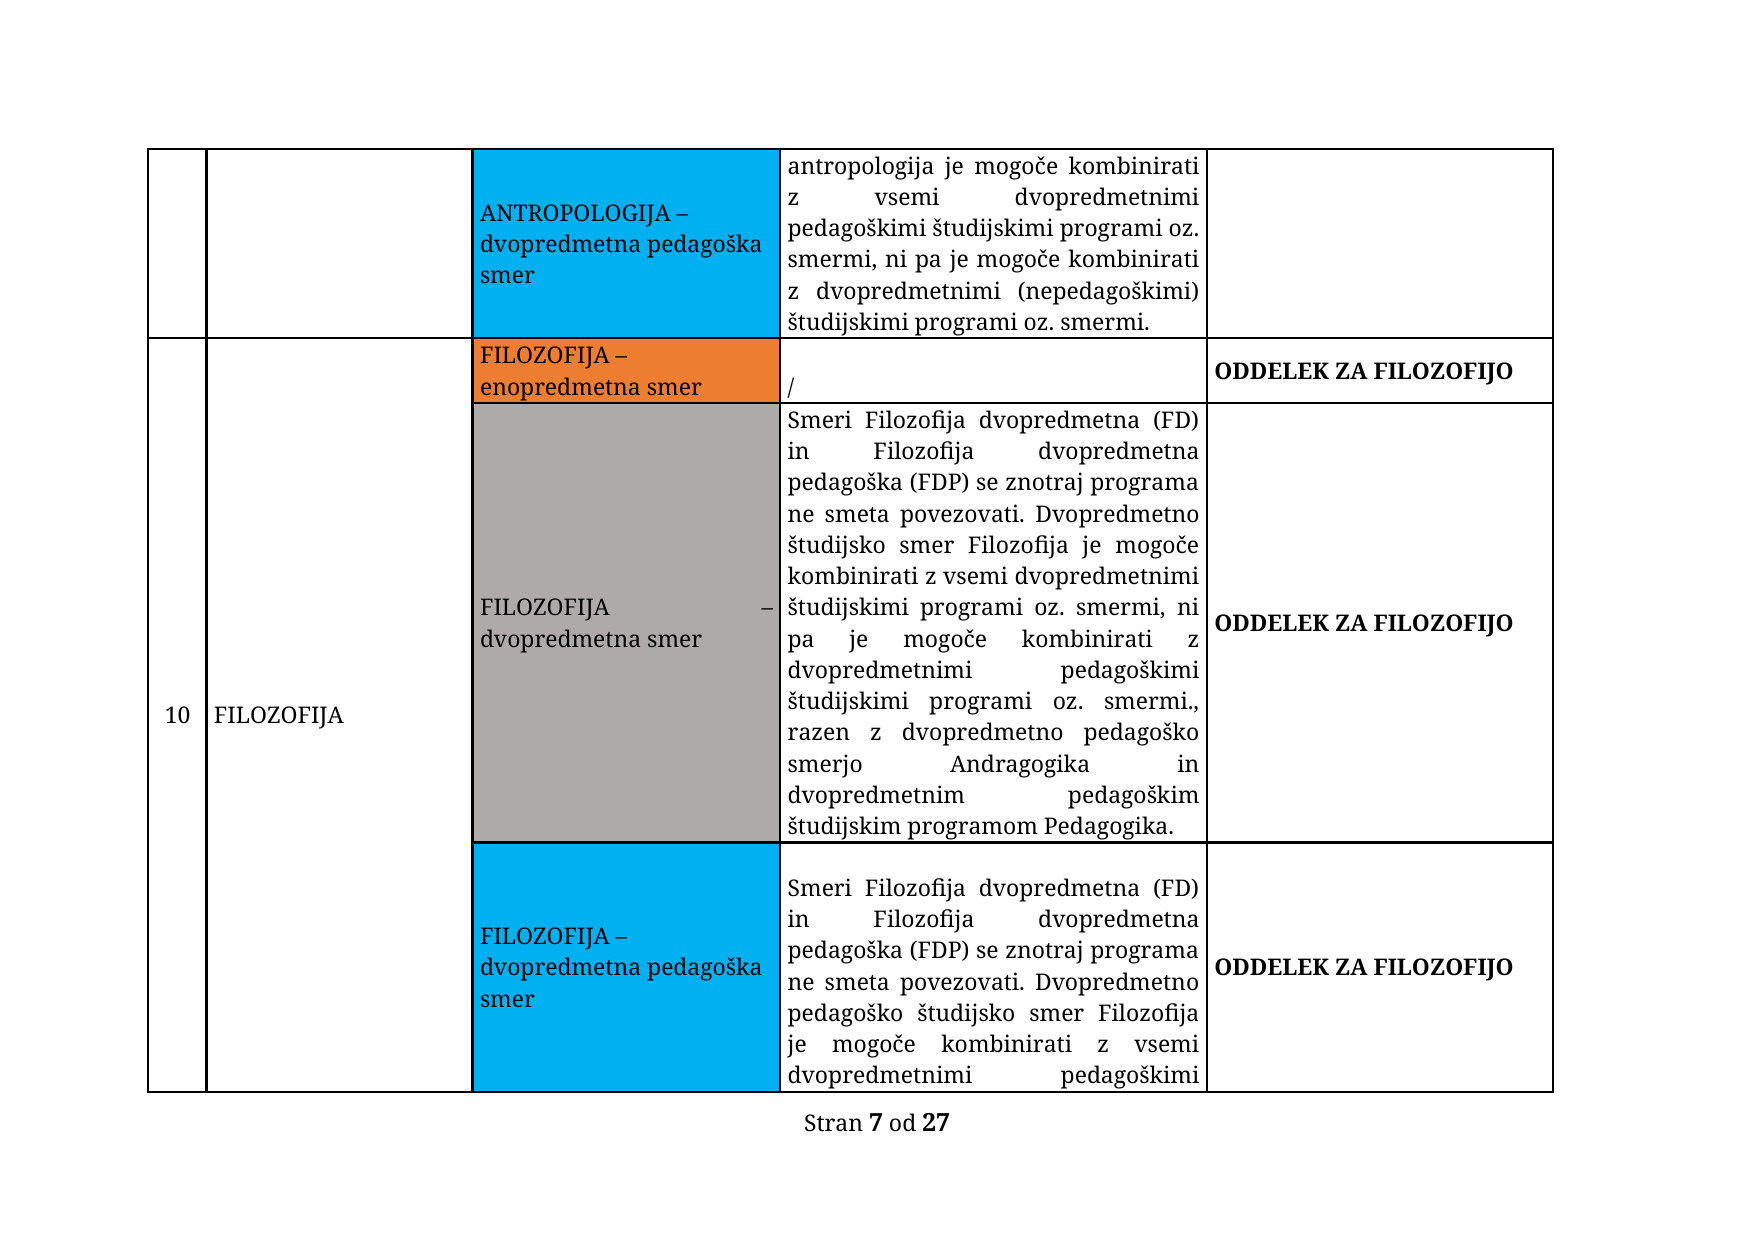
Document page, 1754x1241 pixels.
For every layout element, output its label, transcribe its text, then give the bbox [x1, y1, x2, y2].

table_cell ODDELEK ZA FILOZOFIJO [1208, 404, 1552, 841]
table_cell Smeri Filozofija dvopredmetna (FD) in Filozofija dvopredmetna pedagoška (FDP) se znotraj programa ne smeta povezovati. Dvopredmetno študijsko smer Filozofija je mogoče kombinirati z vsemi dvopredmetnimi študijskimi programi oz. smermi, ni pa je mogoče kombinirati z dvopredmetnimi pedagoškimi študijskimi programi oz. smermi., razen z dvopredmetno pedagoško smerjo Andragogika in dvopredmetnim pedagoškim študijskim programom Pedagogika. [781, 404, 1206, 841]
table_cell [1208, 844, 1552, 1091]
table_cell ODDELEK ZA FILOZOFIJO [1208, 339, 1552, 402]
table_cell / [781, 339, 1206, 402]
table_cell 10 [149, 339, 205, 1091]
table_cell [474, 150, 779, 337]
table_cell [781, 150, 1206, 337]
table_cell [208, 150, 471, 337]
table_cell FILOZOFIJA – dvopredmetna smer [474, 404, 779, 841]
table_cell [781, 844, 1206, 1091]
table_cell FILOZOFIJA – enopredmetna smer [474, 339, 779, 402]
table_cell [474, 844, 779, 1091]
table_cell FILOZOFIJA [208, 339, 471, 1091]
